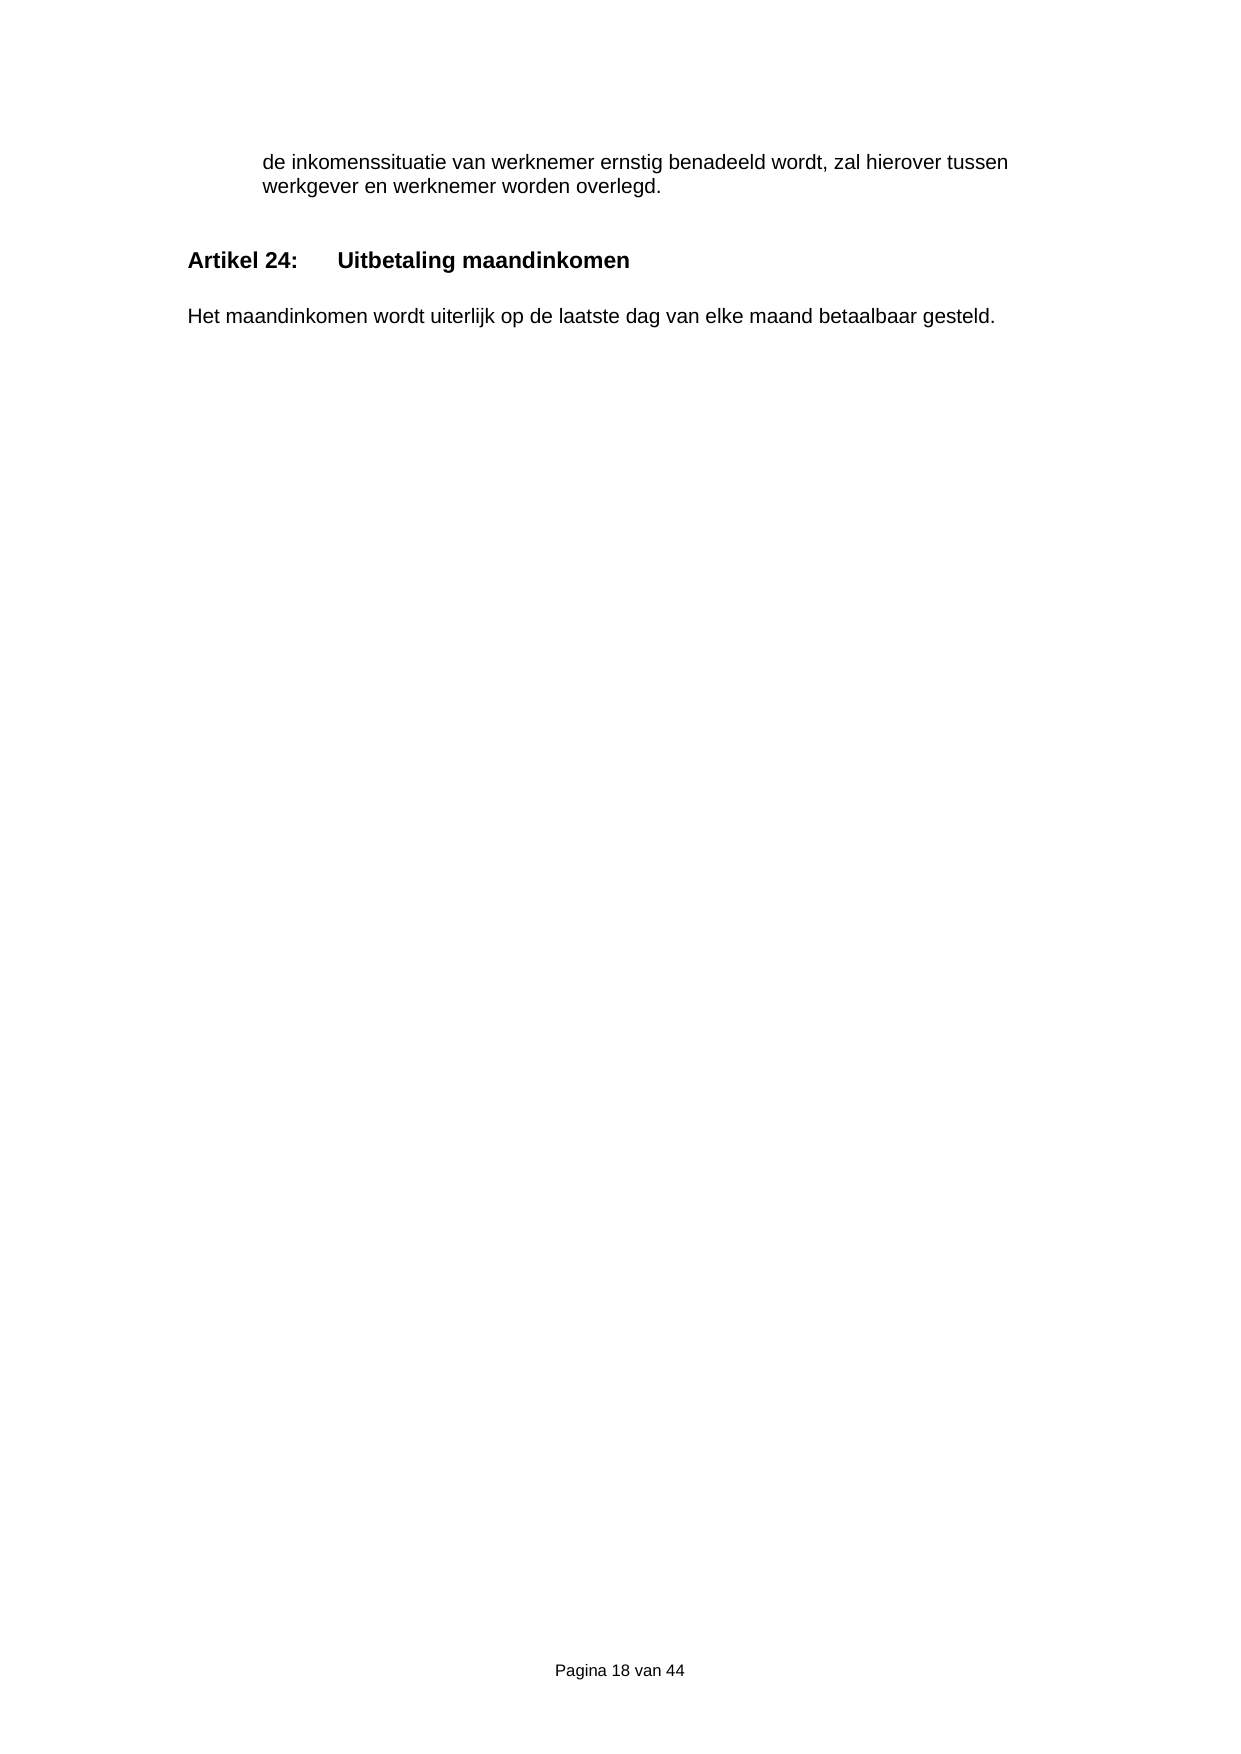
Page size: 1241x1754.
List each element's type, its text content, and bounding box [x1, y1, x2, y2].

text Het maandinkomen wordt uiterlijk op de laatste dag van elke maand betaalbaar gesteld. [187, 303, 1090, 327]
subtitle Uitbetaling maandinkomen [187, 247, 1090, 273]
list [225, 150, 1090, 222]
